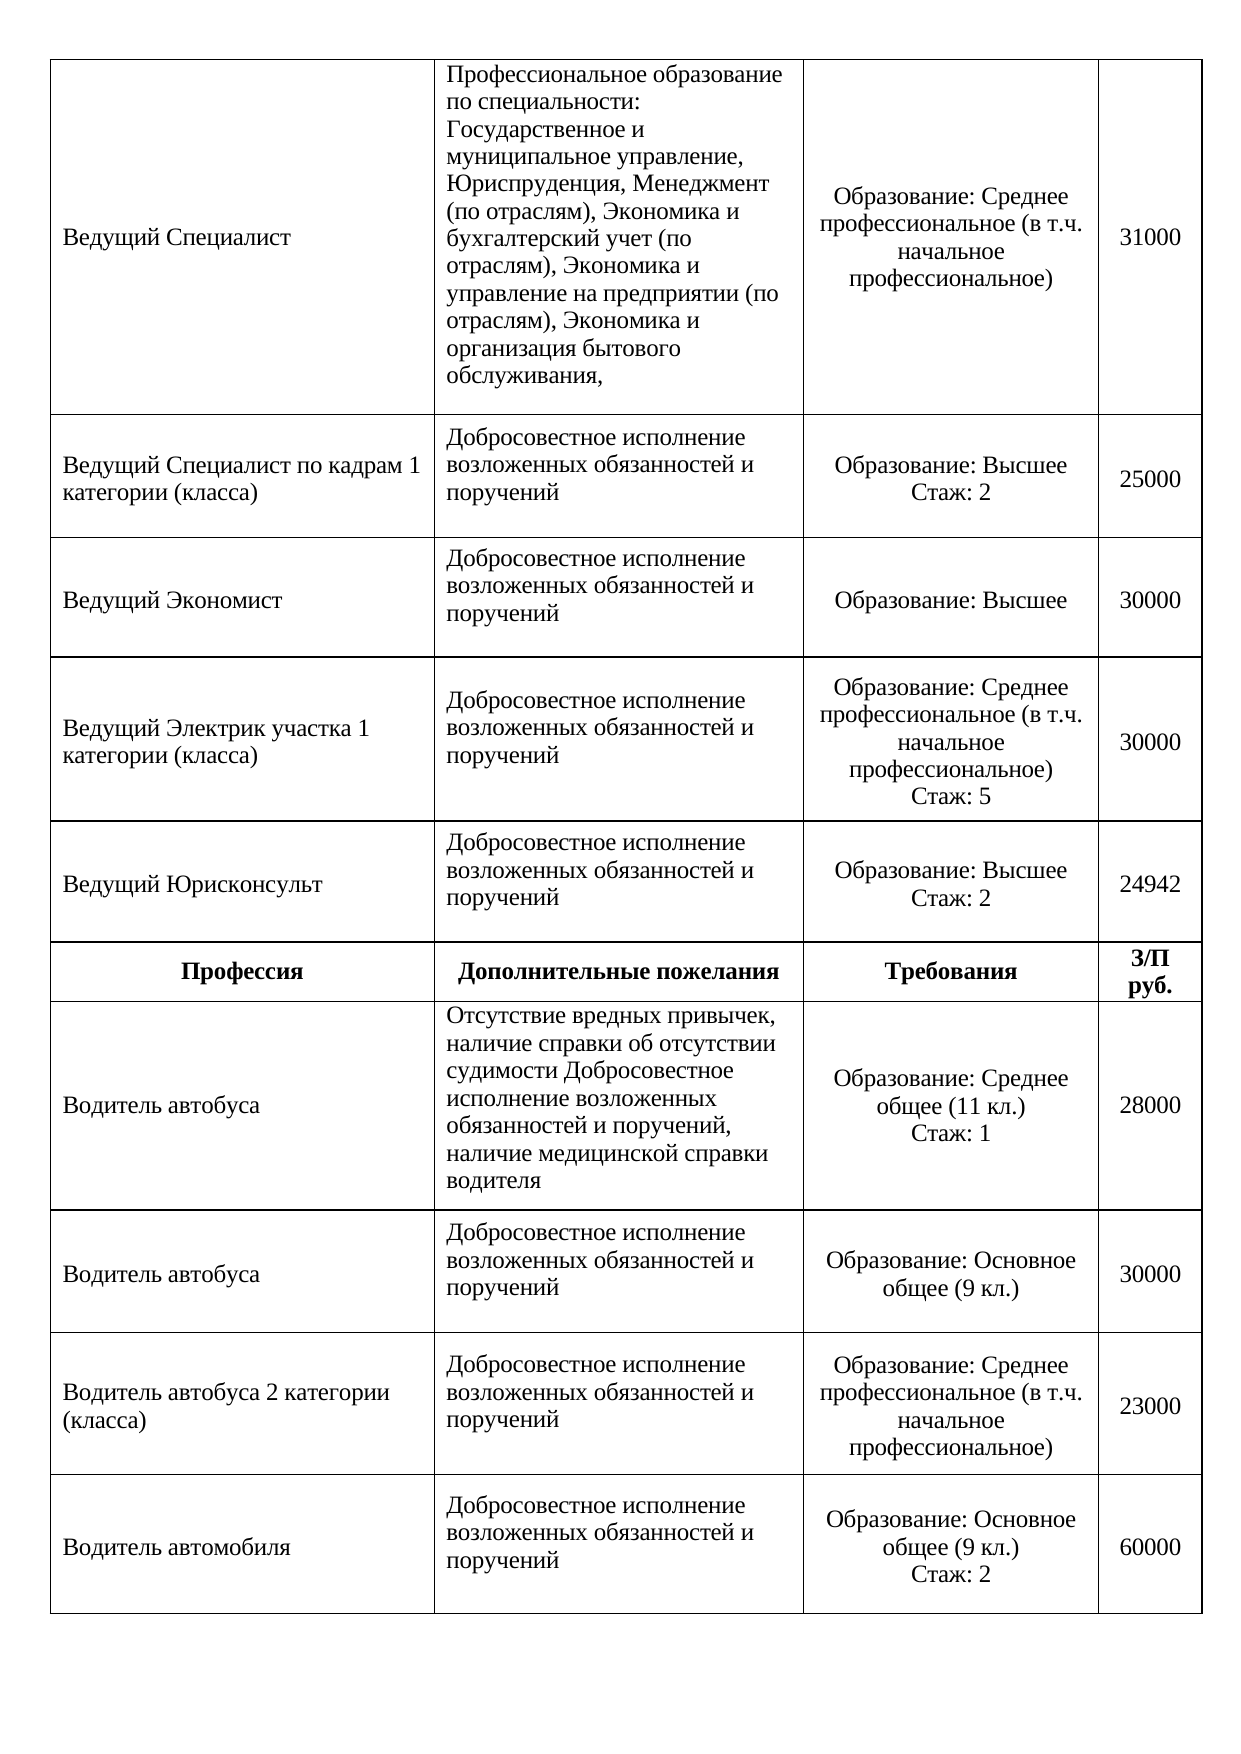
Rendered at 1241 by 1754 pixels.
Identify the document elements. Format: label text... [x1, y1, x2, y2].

table_cell Водитель автобуса [51, 1002, 434, 1209]
table_cell 28000 [1099, 1002, 1201, 1209]
table_cell Водитель автомобиля [51, 1475, 434, 1613]
table_cell 60000 [1099, 1475, 1201, 1613]
table_cell Профессиональное образование по специальности: Государственное и муниципальное управление, Юриспруденция, Менеджмент (по отраслям), Экономика и бухгалтерский учет (по отраслям), Экономика и управление на предприятии (по отраслям), Экономика и организация бытового обслуживания, [435, 60, 803, 414]
table_cell Ведущий Специалист по кадрам 1 категории (класса) [51, 415, 434, 537]
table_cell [435, 1475, 803, 1613]
table_cell Дополнительные пожелания [435, 943, 803, 1001]
table_cell 25000 [1099, 415, 1201, 537]
table_cell Образование: Среднее общее (11 кл.) Стаж: 1 [804, 1002, 1098, 1209]
table_cell Водитель автобуса 2 категории (класса) [51, 1333, 434, 1473]
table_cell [804, 60, 1098, 414]
table_cell Водитель автобуса [51, 1211, 434, 1332]
table_cell Профессия [51, 943, 434, 1001]
table_cell Добросовестное исполнение возложенных обязанностей и поручений [435, 538, 803, 656]
table_cell 24942 [1099, 822, 1201, 941]
table_cell Ведущий Экономист [51, 538, 434, 656]
table_cell Ведущий Специалист [51, 60, 434, 414]
table_cell 30000 [1099, 538, 1201, 656]
table_cell Отсутствие вредных привычек, наличие справки об отсутствии судимости Добросовестное исполнение возложенных обязанностей и поручений, наличие медицинской справки водителя [435, 1002, 803, 1209]
table_cell Образование: Основное общее (9 кл.) [804, 1211, 1098, 1332]
table_cell Ведущий Электрик участка 1 категории (класса) [51, 658, 434, 820]
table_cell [435, 1333, 803, 1473]
table_cell Добросовестное исполнение возложенных обязанностей и поручений [435, 415, 803, 537]
table_cell Образование: Высшее Стаж: 2 [804, 415, 1098, 537]
table_cell 30000 [1099, 1211, 1201, 1332]
table_cell Добросовестное исполнение возложенных обязанностей и поручений [435, 658, 803, 820]
table_cell 23000 [1099, 1333, 1201, 1473]
table_cell 30000 [1099, 658, 1201, 820]
table_cell З/П руб. [1099, 943, 1201, 1001]
table_cell 31000 [1099, 60, 1201, 414]
table_cell Образование: Среднее профессиональное (в т.ч. начальное профессиональное) [804, 1333, 1098, 1473]
table_cell Образование: Высшее [804, 538, 1098, 656]
table_cell Образование: Основное общее (9 кл.) Стаж: 2 [804, 1475, 1098, 1613]
table_cell Ведущий Юрисконсульт [51, 822, 434, 941]
table_cell Образование: Среднее профессиональное (в т.ч. начальное профессиональное) Стаж: 5 [804, 658, 1098, 820]
table_cell Образование: Высшее Стаж: 2 [804, 822, 1098, 941]
table_cell Добросовестное исполнение возложенных обязанностей и поручений [435, 822, 803, 941]
table_cell Требования [804, 943, 1098, 1001]
table_cell Добросовестное исполнение возложенных обязанностей и поручений [435, 1211, 803, 1332]
